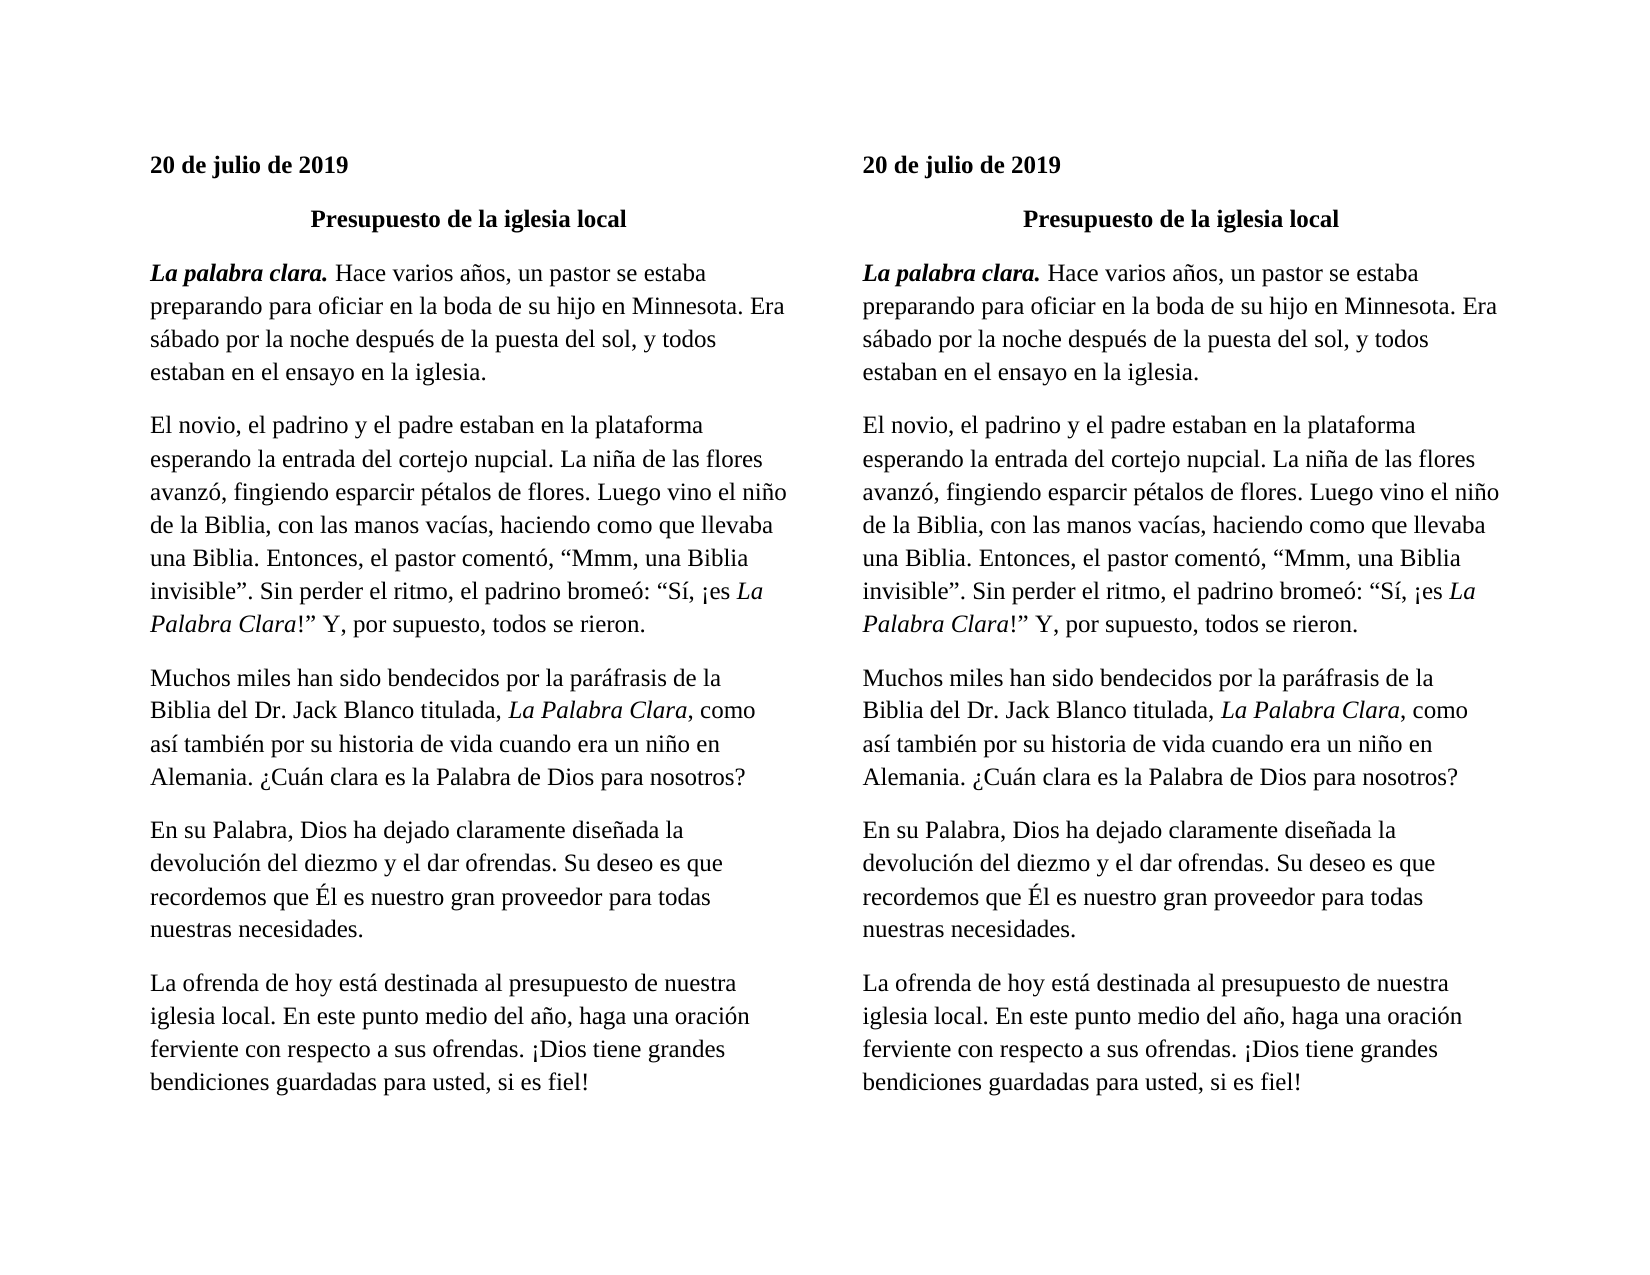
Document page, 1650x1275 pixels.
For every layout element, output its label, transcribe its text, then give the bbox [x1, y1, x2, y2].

text 20 de julio de 2019 [862, 150, 1500, 179]
text La ofrenda de hoy está destinada al presupuesto de nuestra iglesia local. En este punto medio del año, haga una oración ferviente con respecto a sus ofrendas. ¡Dios tiene grandes bendiciones guardadas para usted, si es fiel! [150, 968, 787, 1096]
text 20 de julio de 2019 [150, 150, 787, 179]
text En su Palabra, Dios ha dejado claramente diseñada la devolución del diezmo y el dar ofrendas. Su deseo es que recordemos que Él es nuestro gran proveedor para todas nuestras necesidades. [150, 816, 787, 943]
text La ofrenda de hoy está destinada al presupuesto de nuestra iglesia local. En este punto medio del año, haga una oración ferviente con respecto a sus ofrendas. ¡Dios tiene grandes bendiciones guardadas para usted, si es fiel! [862, 968, 1500, 1096]
text Muchos miles han sido bendecidos por la paráfrasis de la Biblia del Dr. Jack Blanco titulada, La Palabra Clara, como así también por su historia de vida cuando era un niño en Alemania. ¿Cuán clara es la Palabra de Dios para nosotros? [150, 663, 787, 790]
text Presupuesto de la iglesia local [150, 204, 787, 233]
text El novio, el padrino y el padre estaban en la plataforma esperando la entrada del cortejo nupcial. La niña de las flores avanzó, fingiendo esparcir pétalos de flores. Luego vino el niño de la Biblia, con las manos vacías, haciendo como que llevaba una Biblia. Entonces, el pastor comentó, “Mmm, una Biblia invisible”. Sin perder el ritmo, el padrino bromeó: “Sí, ¡es La Palabra Clara!” Y, por supuesto, todos se rieron. [862, 411, 1500, 637]
text Muchos miles han sido bendecidos por la paráfrasis de la Biblia del Dr. Jack Blanco titulada, La Palabra Clara, como así también por su historia de vida cuando era un niño en Alemania. ¿Cuán clara es la Palabra de Dios para nosotros? [862, 663, 1500, 790]
text El novio, el padrino y el padre estaban en la plataforma esperando la entrada del cortejo nupcial. La niña de las flores avanzó, fingiendo esparcir pétalos de flores. Luego vino el niño de la Biblia, con las manos vacías, haciendo como que llevaba una Biblia. Entonces, el pastor comentó, “Mmm, una Biblia invisible”. Sin perder el ritmo, el padrino bromeó: “Sí, ¡es La Palabra Clara!” Y, por supuesto, todos se rieron. [150, 411, 787, 637]
text La palabra clara. Hace varios años, un pastor se estaba preparando para oficiar en la boda de su hijo en Minnesota. Era sábado por la noche después de la puesta del sol, y todos estaban en el ensayo en la iglesia. [862, 258, 1500, 386]
text En su Palabra, Dios ha dejado claramente diseñada la devolución del diezmo y el dar ofrendas. Su deseo es que recordemos que Él es nuestro gran proveedor para todas nuestras necesidades. [862, 816, 1500, 943]
text Presupuesto de la iglesia local [862, 204, 1500, 233]
text La palabra clara. Hace varios años, un pastor se estaba preparando para oficiar en la boda de su hijo en Minnesota. Era sábado por la noche después de la puesta del sol, y todos estaban en el ensayo en la iglesia. [150, 258, 787, 386]
